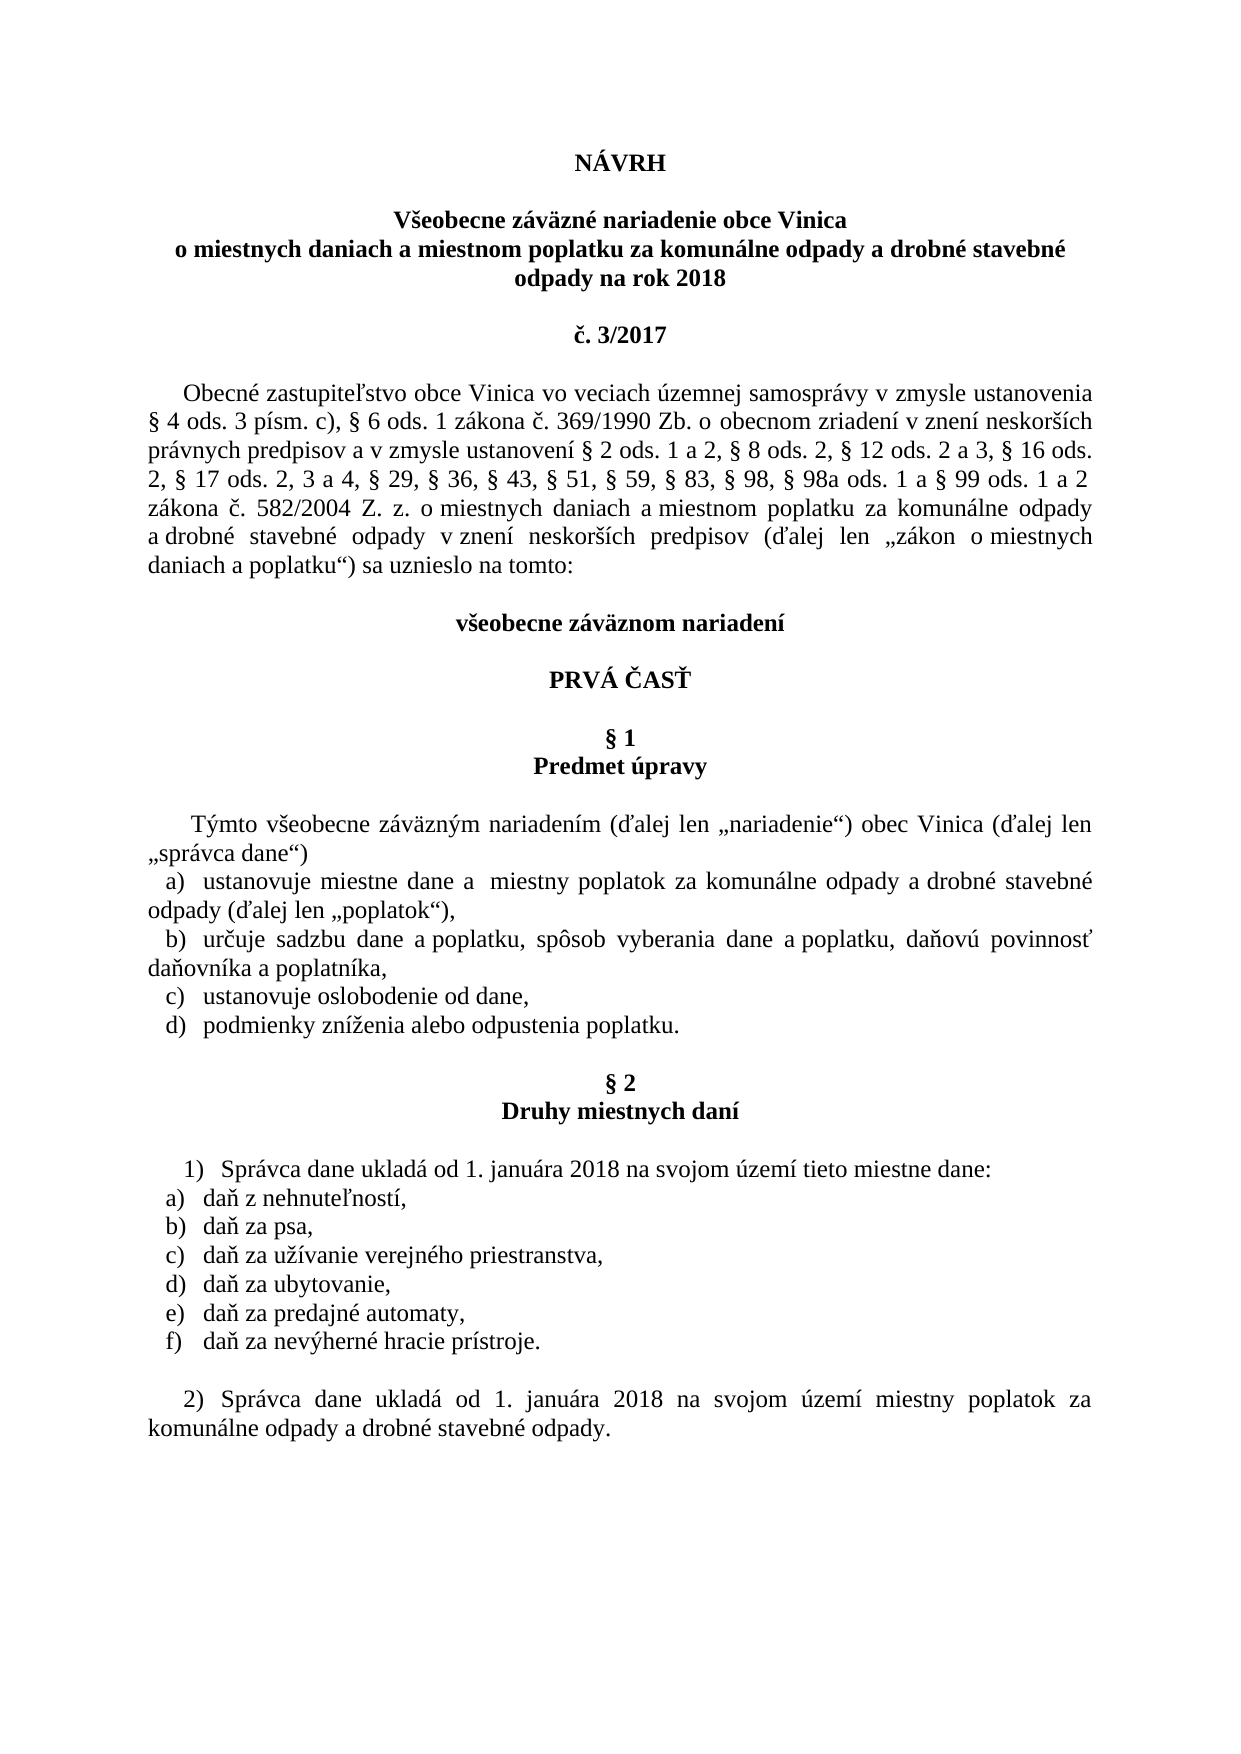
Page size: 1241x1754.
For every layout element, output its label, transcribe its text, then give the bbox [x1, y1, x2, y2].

subtitle prvá časť [148, 665, 1093, 694]
list určuje sadzbu dane a poplatku, spôsob vyberania dane a poplatku, daňovú povinnosť daňovníka a poplatníka, [148, 924, 1093, 981]
list ustanovuje miestne dane a miestny poplatok za komunálne odpady a drobné stavebné odpady (ďalej len „poplatok“), [148, 866, 1093, 924]
text § 2 [148, 1068, 1093, 1096]
list daň z nehnuteľností, [148, 1183, 1093, 1211]
text Týmto všeobecne záväzným nariadením (ďalej len „nariadenie“) obec Vinica (ďalej len „správca dane“) [148, 809, 1093, 866]
subtitle Predmet úpravy [148, 751, 1093, 780]
list daň za predajné automaty, [148, 1298, 1093, 1326]
title Návrh [148, 148, 1093, 176]
list daň za nevýherné hracie prístroje. [148, 1326, 1093, 1355]
list ustanovuje oslobodenie od dane, [148, 981, 1093, 1010]
list podmienky zníženia alebo odpustenia poplatku. [148, 1010, 1093, 1039]
text Druhy miestnych daní [148, 1096, 1093, 1125]
text o miestnych daniach a miestnom poplatku za komunálne odpady a drobné stavebné odpady na rok 2018 [148, 234, 1093, 291]
list Správca dane ukladá od 1. januára 2018 na svojom území miestny poplatok za komunálne odpady a drobné stavebné odpady. [148, 1384, 1093, 1441]
list daň za užívanie verejného priestranstva, [148, 1240, 1093, 1269]
list daň za ubytovanie, [148, 1269, 1093, 1298]
title Všeobecne záväzné nariadenie obce Vinica [148, 205, 1093, 234]
list Správca dane ukladá od 1. januára 2018 na svojom území tieto miestne dane: [148, 1154, 1093, 1183]
text všeobecne záväznom nariadení [148, 608, 1093, 636]
text č. 3/2017 [148, 320, 1093, 349]
text § 1 [148, 723, 1093, 751]
list daň za psa, [148, 1211, 1093, 1240]
text Obecné zastupiteľstvo obce Vinica vo veciach územnej samosprávy v zmysle ustanovenia § 4 ods. 3 písm. c), § 6 ods. 1 zákona č. 369/1990 Zb. o obecnom zriadení v znení neskorších právnych predpisov a v zmysle ustanovení § 2 ods. 1 a 2, § 8 ods. 2, § 12 ods. 2 a 3, § 16 ods. 2, § 17 ods. 2, 4, § 29, § 36, § 43, § 51, § 59, § 83, § 98, § 98a ods. 1 a § 99 ods. 1 a 2 zákona č. 582/2004 Z. z. o miestnych daniach a miestnom poplatku za komunálne odpady a drobné stavebné odpady v znení neskorších predpisov (ďalej len „zákon o miestnych daniach a poplatku“) sa uznieslo na tomto: [148, 378, 1093, 579]
